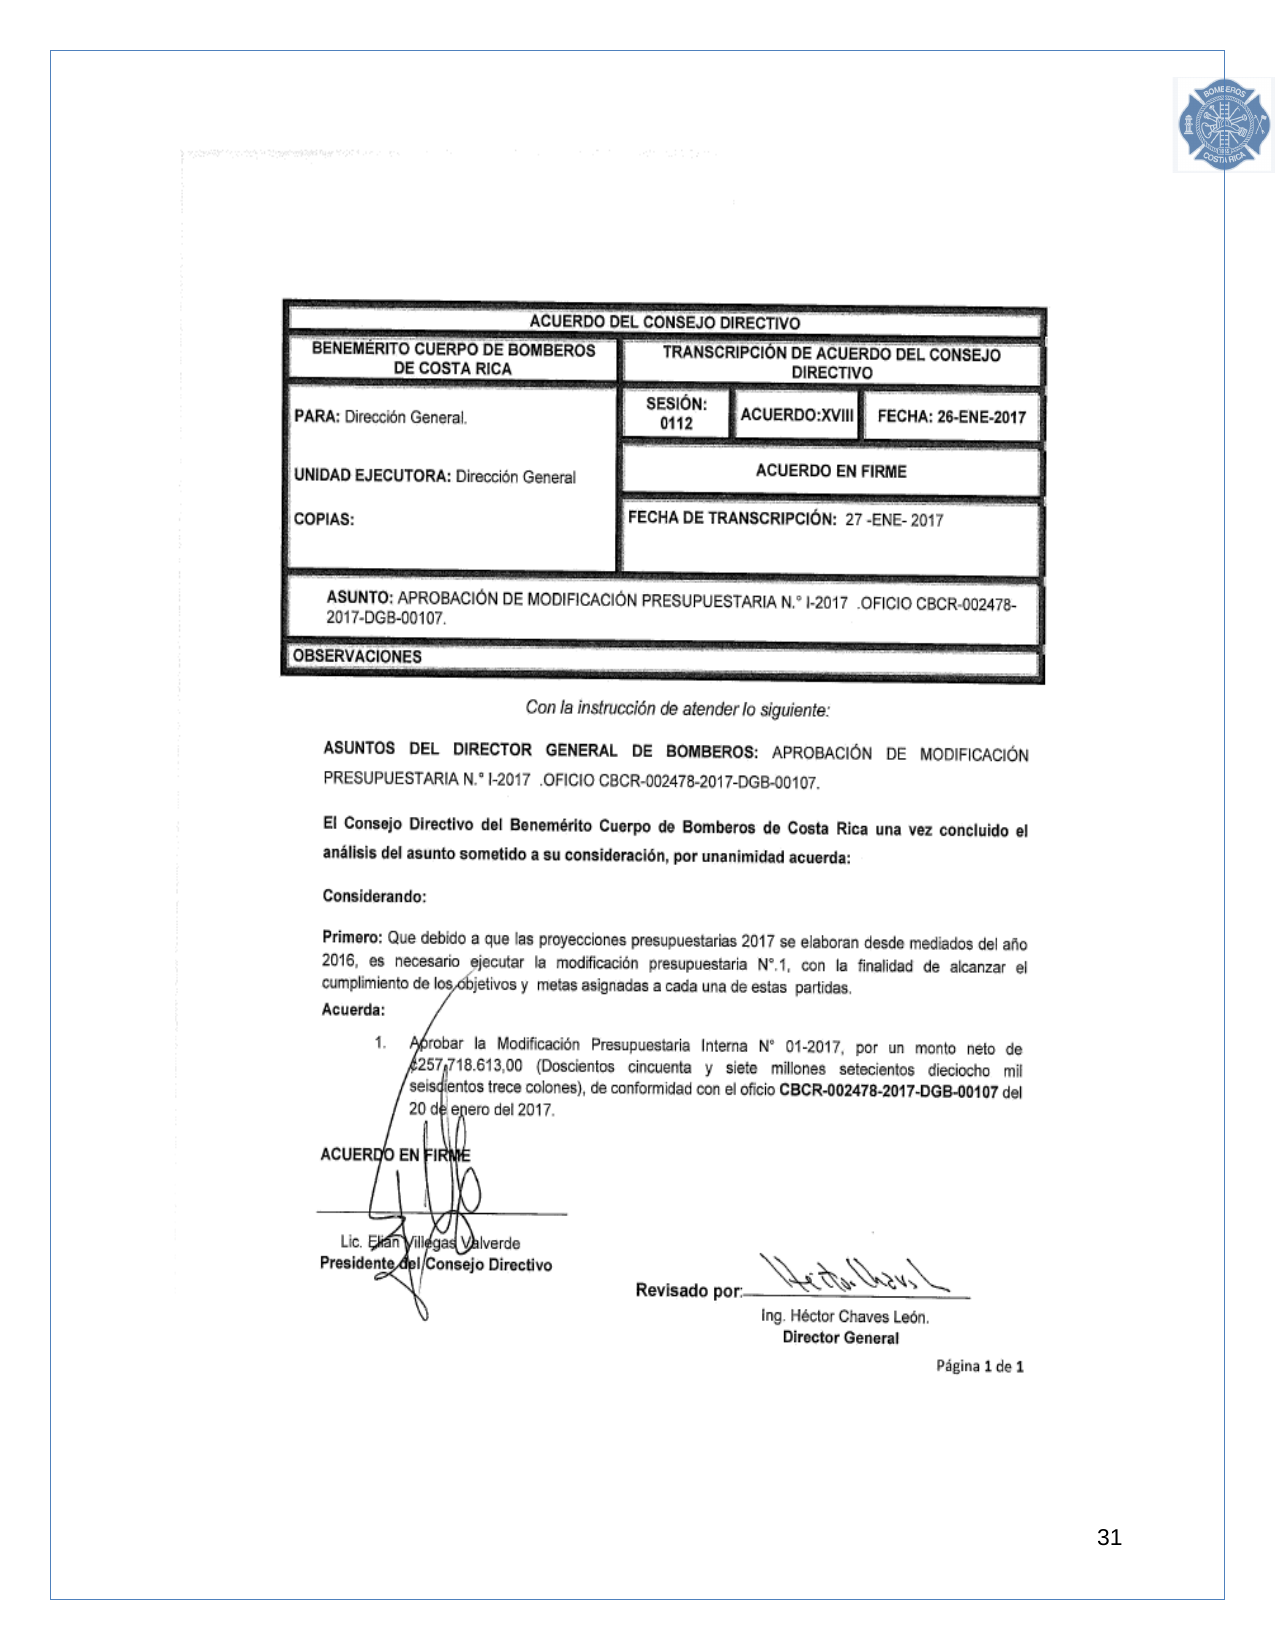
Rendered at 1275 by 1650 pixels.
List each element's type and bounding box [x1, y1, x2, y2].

picture [174, 147, 1095, 1503]
